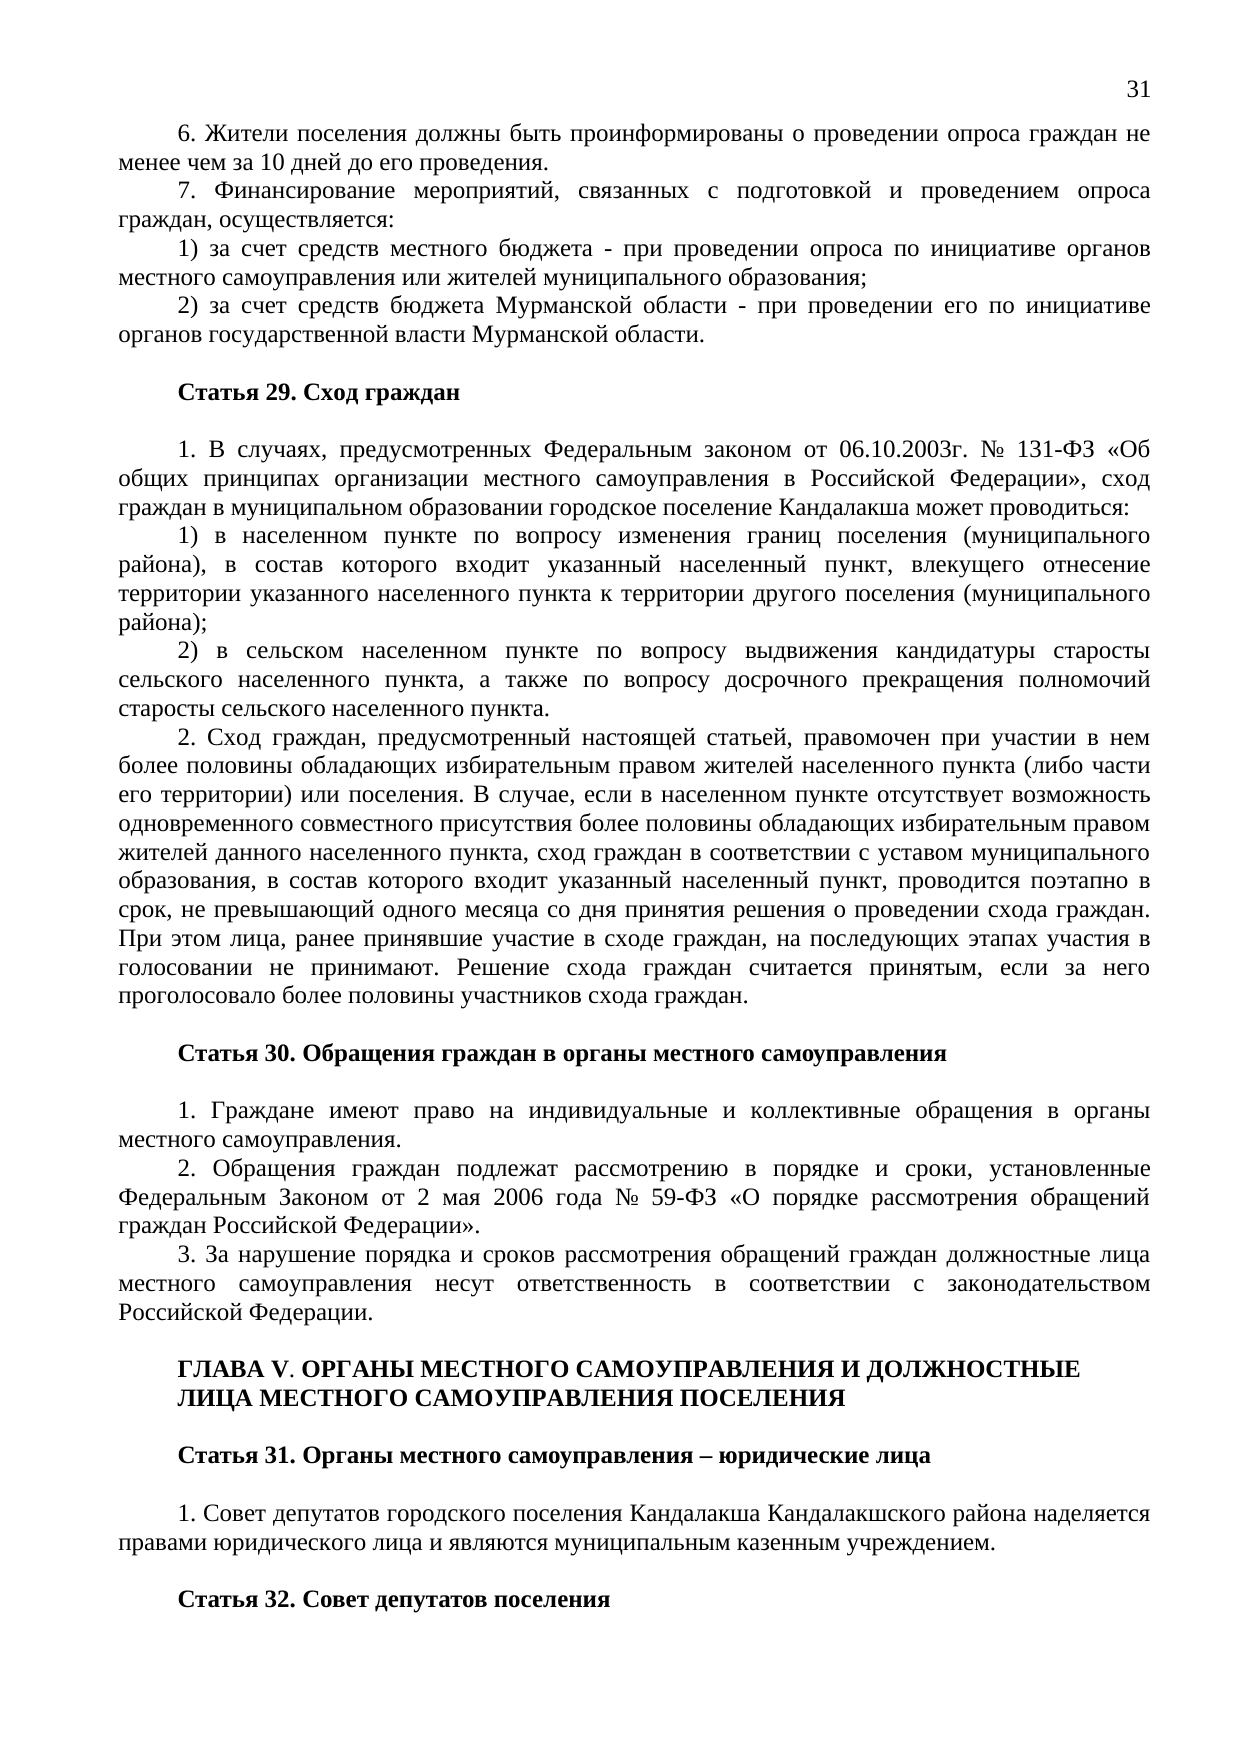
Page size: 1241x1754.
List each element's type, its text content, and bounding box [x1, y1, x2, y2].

text Статья 31. Органы местного самоуправления – юридические лица [118, 1441, 1152, 1469]
text ГЛАВА V. ОРГАНЫ МЕСТНОГО САМОУПРАВЛЕНИЯ И ДОЛЖНОСТНЫЕ [118, 1354, 1152, 1383]
text 1. Совет депутатов городского поселения Кандалакша Кандалакшского района наделяется правами юридического лица и являются муниципальным казенным учреждением. [118, 1498, 1152, 1556]
text 1. Граждане имеют право на индивидуальные и коллективные обращения в органы местного самоуправления. [118, 1096, 1152, 1153]
text 2) за счет средств бюджета Мурманской области - при проведении его по инициативе органов государственной власти Мурманской области. [118, 291, 1152, 348]
text ЛИЦА МЕСТНОГО САМОУПРАВЛЕНИЯ ПОСЕЛЕНИЯ [118, 1383, 1152, 1412]
text 2. Сход граждан, предусмотренный настоящей статьей, правомочен при участии в нем более половины обладающих избирательным правом жителей населенного пункта (либо части его территории) или поселения. В случае, если в населенном пункте отсутствует возможность одновременного совместного присутствия более половины обладающих избирательным правом жителей данного населенного пункта, сход граждан в соответствии с уставом муниципального образования, в состав которого входит указанный населенный пункт, проводится поэтапно в срок, не превышающий одного месяца со дня принятия решения о проведении схода граждан. При этом лица, ранее принявшие участие в сходе граждан, на последующих этапах участия в голосовании не принимают. Решение схода граждан считается принятым, если за него проголосовало более половины участников схода граждан. [118, 722, 1152, 1009]
text 1. В случаях, предусмотренных Федеральным законом от 06.10.2003г. № 131-ФЗ «Об общих принципах организации местного самоуправления в Российской Федерации», сход граждан в муниципальном образовании городское поселение Кандалакша может проводиться: [118, 434, 1152, 521]
text 2) в сельском населенном пункте по вопросу выдвижения кандидатуры старосты сельского населенного пункта, а также по вопросу досрочного прекращения полномочий старосты сельского населенного пункта. [118, 636, 1152, 722]
text 3. За нарушение порядка и сроков рассмотрения обращений граждан должностные лица местного самоуправления несут ответственность в соответствии с законодательством Российской Федерации. [118, 1239, 1152, 1326]
text Статья 30. Обращения граждан в органы местного самоуправления [118, 1038, 1152, 1067]
text 2. Обращения граждан подлежат рассмотрению в порядке и сроки, установленные Федеральным Законом от 2 мая 2006 года № 59-ФЗ «О порядке рассмотрения обращений граждан Российской Федерации». [118, 1153, 1152, 1239]
text Статья 32. Совет депутатов поселения [118, 1584, 1152, 1613]
text 1) за счет средств местного бюджета - при проведении опроса по инициативе органов местного самоуправления или жителей муниципального образования; [118, 233, 1152, 291]
text 6. Жители поселения должны быть проинформированы о проведении опроса граждан не менее чем за 10 дней до его проведения. [118, 118, 1152, 176]
text 7. Финансирование мероприятий, связанных с подготовкой и проведением опроса граждан, осуществляется: [118, 176, 1152, 233]
text 1) в населенном пункте по вопросу изменения границ поселения (муниципального района), в состав которого входит указанный населенный пункт, влекущего отнесение территории указанного населенного пункта к территории другого поселения (муниципального района); [118, 521, 1152, 636]
text Статья 29. Сход граждан [118, 377, 1152, 406]
